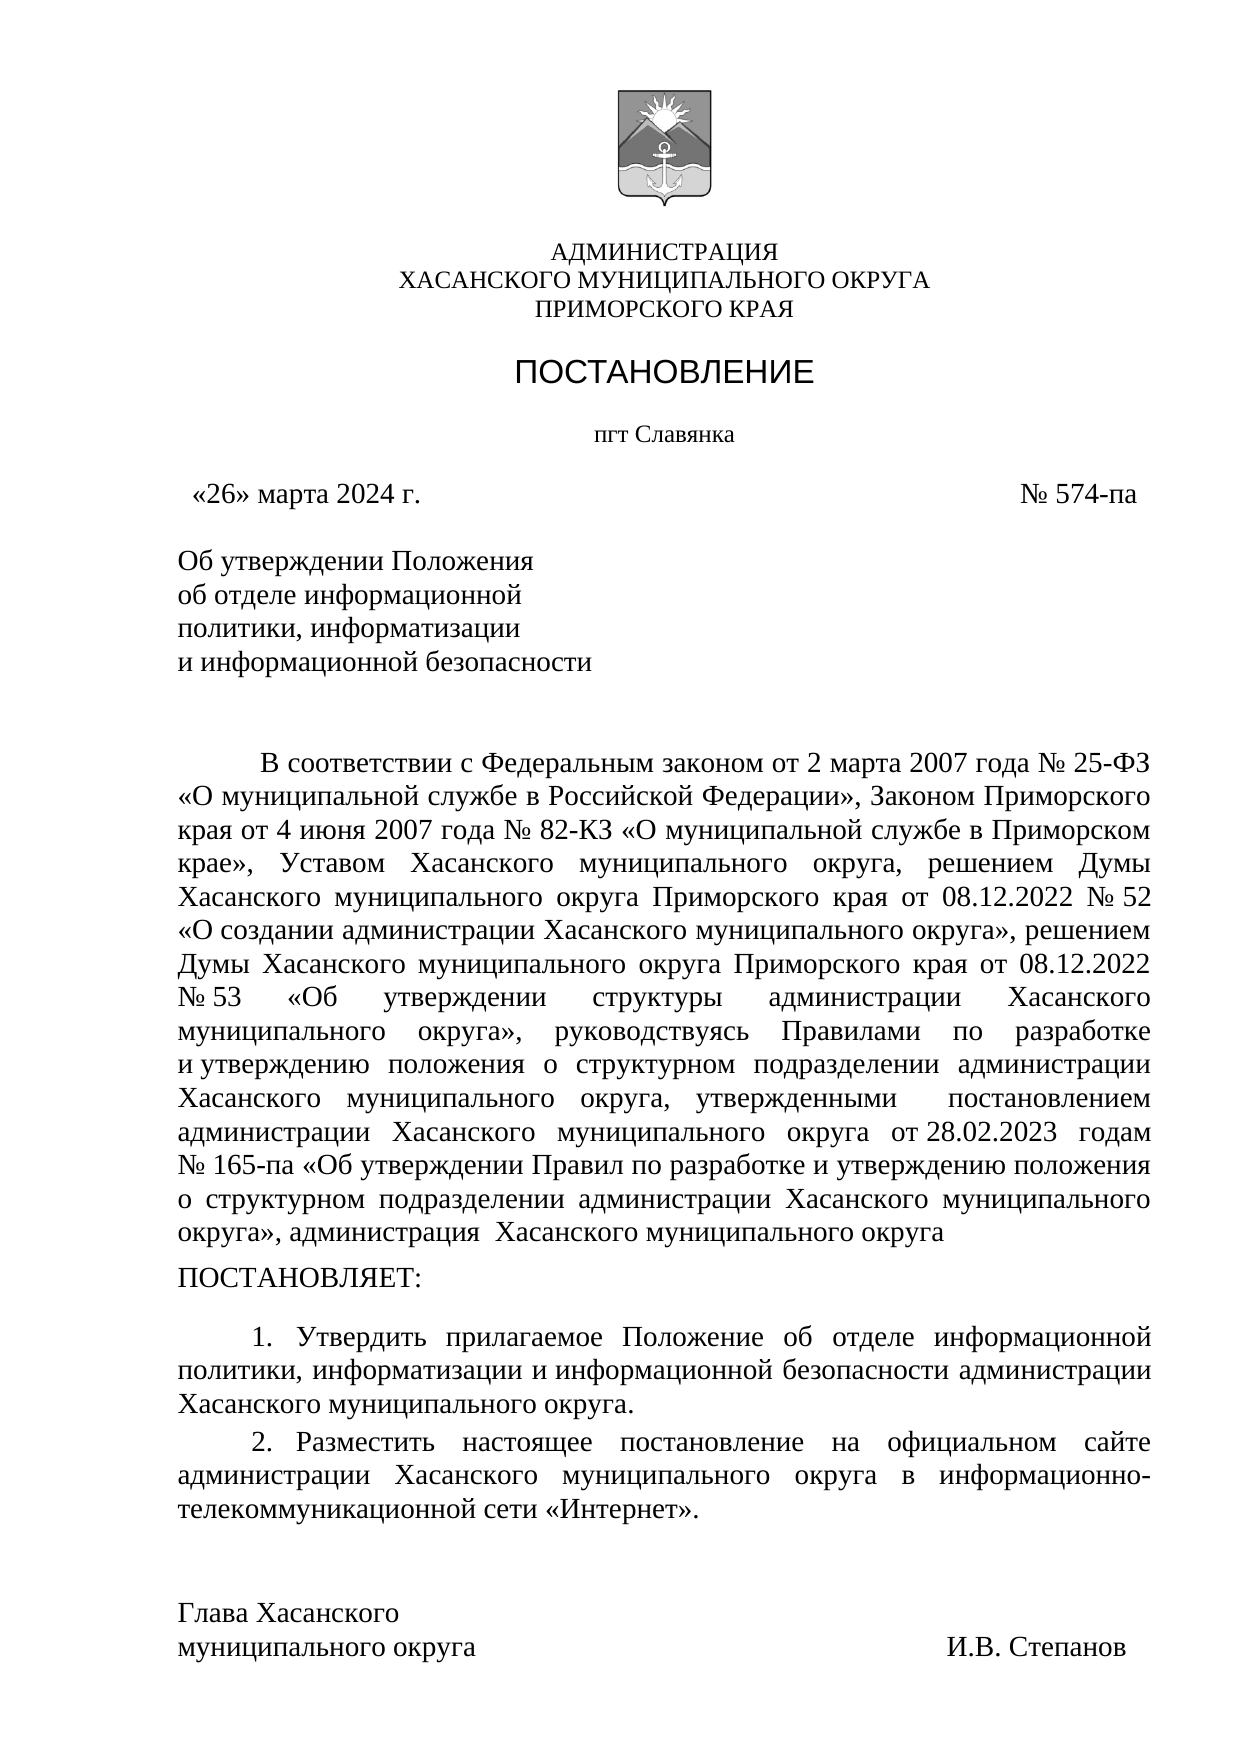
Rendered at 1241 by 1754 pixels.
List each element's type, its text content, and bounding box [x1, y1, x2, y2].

text АДМИНИСТРАЦИЯ [177, 237, 1152, 265]
text пгт Славянка [177, 419, 1152, 448]
text муниципального округа И.В. Степанов [177, 1629, 1152, 1663]
text В соответствии с Федеральным законом от 2 марта 2007 года № 25-ФЗ «О муниципальной службе в Российской Федерации», Законом Приморского края от 4 июня 2007 года № 82-КЗ «О муниципальной службе в Приморском крае», Уставом Хасанского муниципального округа, решением Думы Хасанского муниципального округа Приморского края от 08.12.2022 № 52 «О создании администрации Хасанского муниципального округа», решением Думы Хасанского муниципального округа Приморского края от 08.12.2022 № 53 «Об утверждении структуры администрации Хасанского муниципального округа», руководствуясь Правилами по разработке и утверждению положения о структурном подразделении администрации Хасанского муниципального округа, утвержденными постановлением администрации Хасанского муниципального округа от 28.02.2023 годам № 165-па «Об утверждении Правил по разработке и утверждению положения о структурном подразделении администрации Хасанского муниципального округа», администрация Хасанского муниципального округа [177, 745, 1152, 1248]
picture [616, 88, 713, 208]
text Глава Хасанского [177, 1596, 1152, 1629]
list Утвердить прилагаемое Положение об отделе информационной политики, информатизации и информационной безопасности администрации Хасанского муниципального округа. [177, 1319, 1152, 1419]
subtitle ПОСТАНОВЛЕНИЕ [177, 352, 1152, 390]
text ПРИМОРСКОГО КРАЯ [177, 294, 1152, 323]
text Об утверждении Положения об отделе информационной политики, информатизации и информационной безопасности [177, 543, 605, 678]
text ПОСТАНОВЛЯЕТ: [177, 1260, 1152, 1294]
list Разместить настоящее постановление на официальном сайте администрации Хасанского муниципального округа в информационно-телекоммуникационной сети «Интернет». [177, 1424, 1152, 1524]
text «26» марта 2024 г. № 574-па [177, 476, 1152, 510]
text ХАСАНСКОГО МУНИЦИПАЛЬНОГО ОКРУГА [177, 265, 1152, 294]
